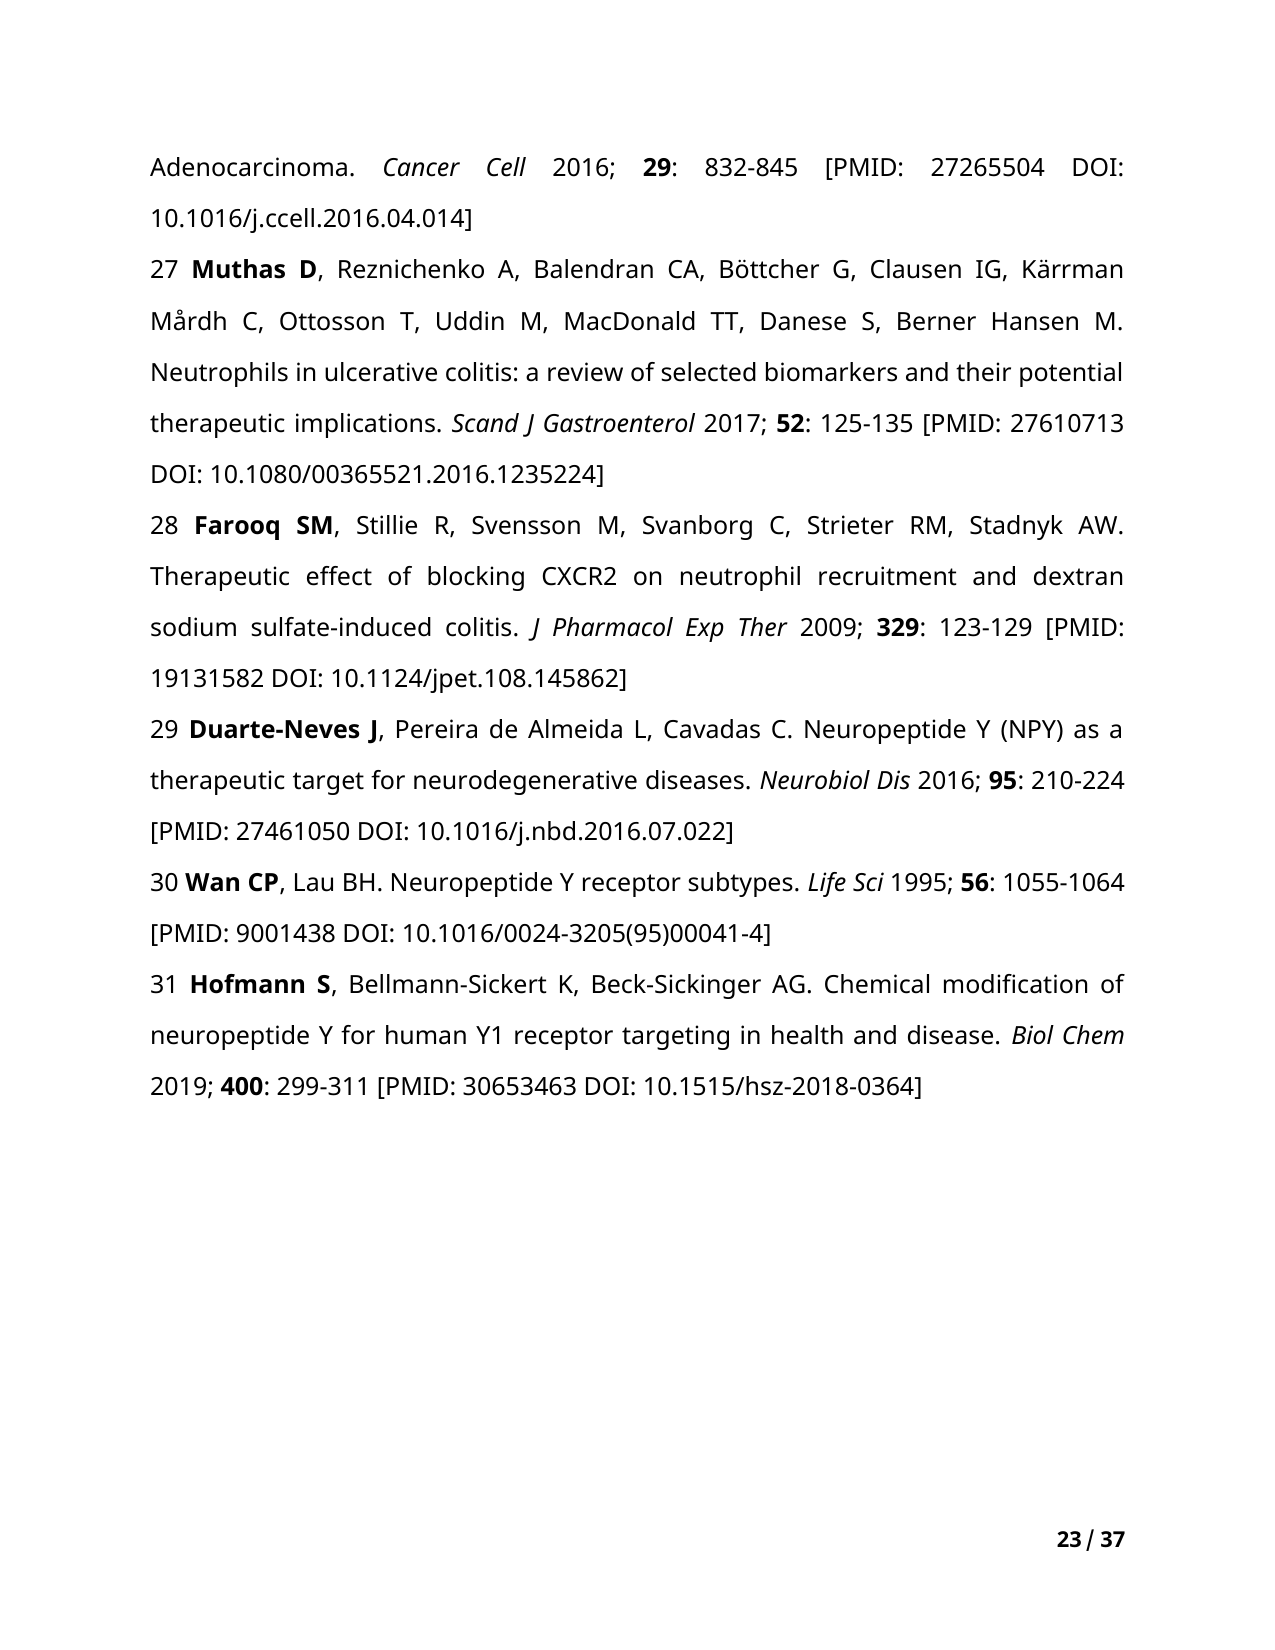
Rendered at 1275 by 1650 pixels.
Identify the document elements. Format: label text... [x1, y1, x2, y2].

text 29 Duarte-Neves J, Pereira de Almeida L, Cavadas C. Neuropeptide Y (NPY) as a therapeutic target for neurodegenerative diseases. Neurobiol Dis 2016; 95: 210-224 [PMID: 27461050 DOI: 10.1016/j.nbd.2016.07.022] [150, 711, 1125, 848]
text 31 Hofmann S, Bellmann-Sickert K, Beck-Sickinger AG. Chemical modification of neuropeptide Y for human Y1 receptor targeting in health and disease. Biol Chem 2019; 400: 299-311 [PMID: 30653463 DOI: 10.1515/hsz-2018-0364] [150, 967, 1125, 1103]
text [150, 150, 1125, 235]
text 27 Muthas D, Reznichenko A, Balendran CA, Böttcher G, Clausen IG, Kärrman Mårdh C, Ottosson T, Uddin M, MacDonald TT, Danese S, Berner Hansen M. Neutrophils in ulcerative colitis: a review of selected biomarkers and their potential therapeutic implications. Scand J Gastroenterol 2017; 52: 125-135 [PMID: 27610713 DOI: 10.1080/00365521.2016.1235224] [150, 252, 1125, 490]
text 30 Wan CP, Lau BH. Neuropeptide Y receptor subtypes. Life Sci 1995; 56: 1055-1064 [PMID: 9001438 DOI: 10.1016/0024-3205(95)00041-4] [150, 864, 1125, 950]
text 28 Farooq SM, Stillie R, Svensson M, Svanborg C, Strieter RM, Stadnyk AW. Therapeutic effect of blocking CXCR2 on neutrophil recruitment and dextran sodium sulfate-induced colitis. J Pharmacol Exp Ther 2009; 329: 123-129 [PMID: 19131582 DOI: 10.1124/jpet.108.145862] [150, 507, 1125, 694]
